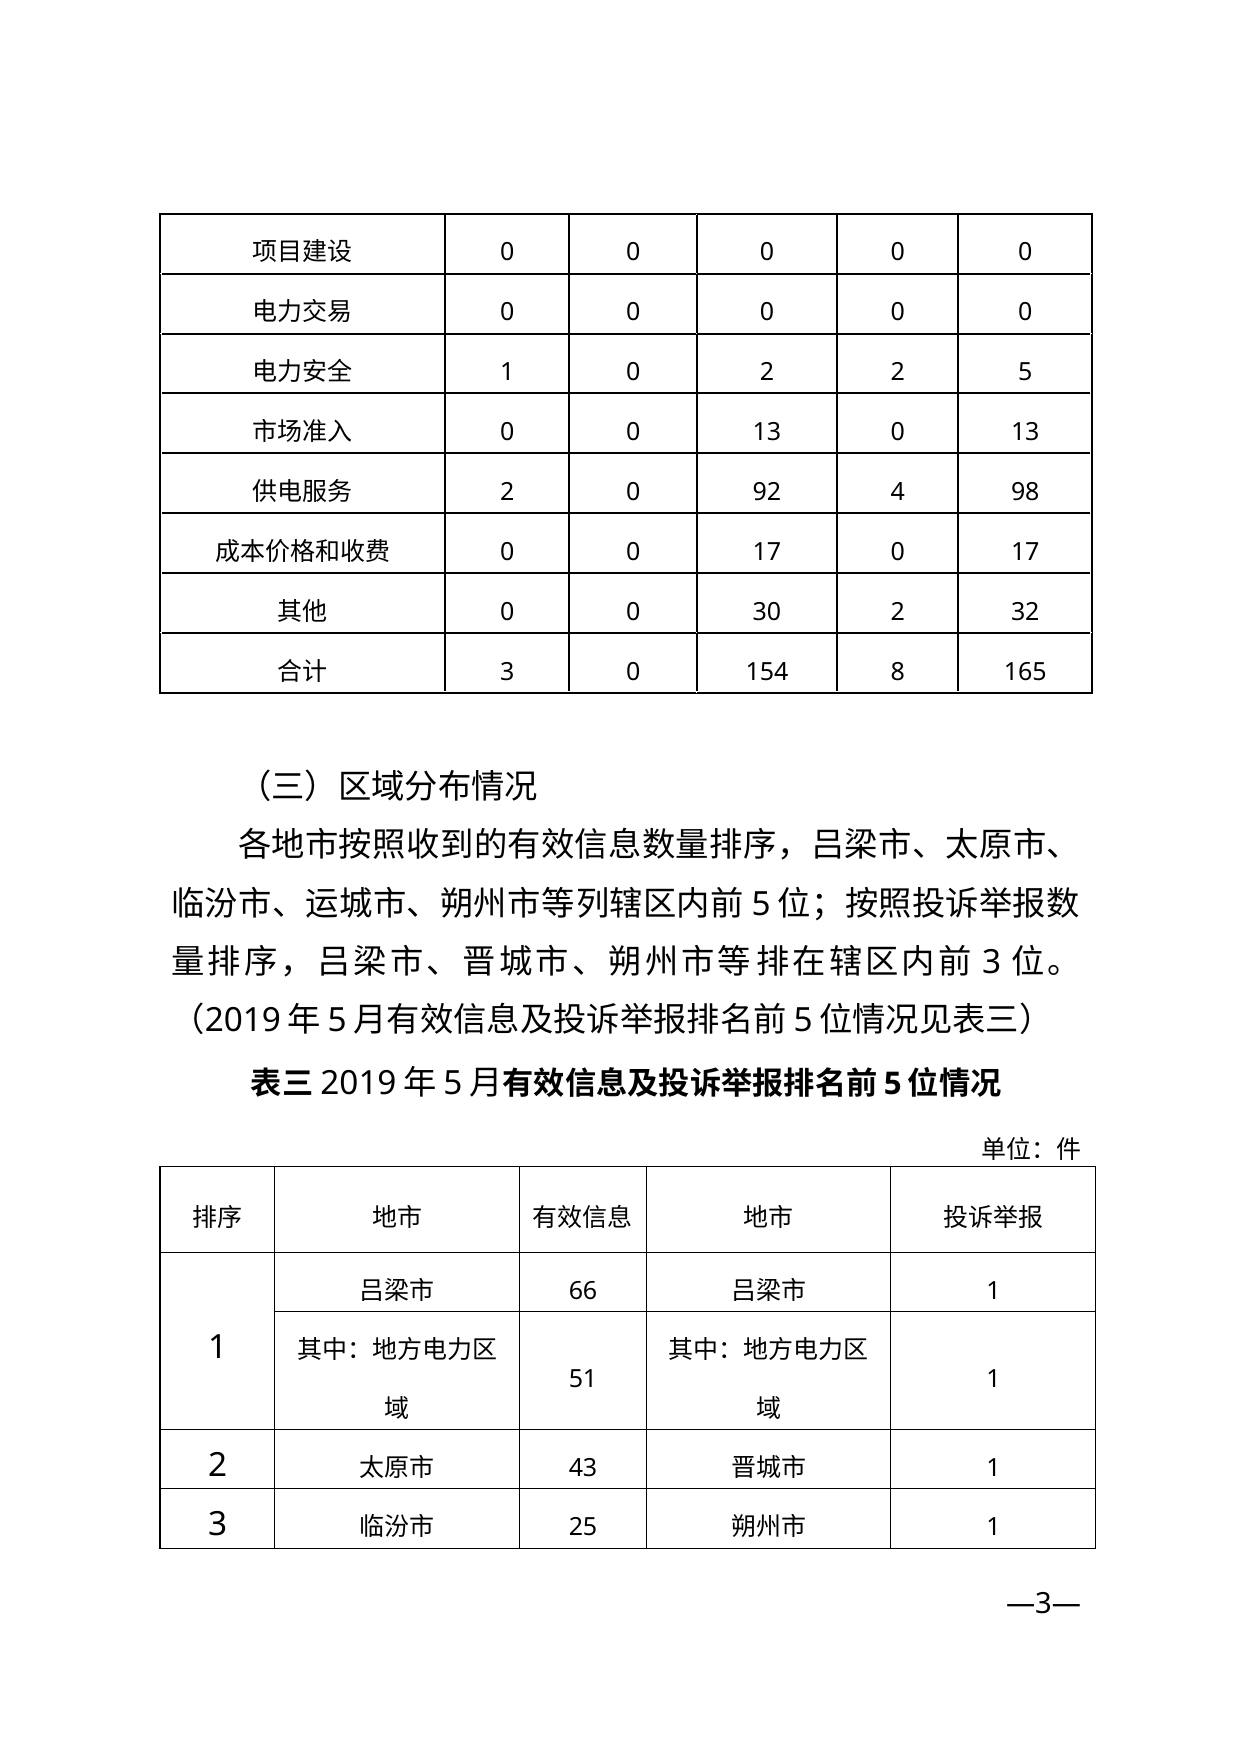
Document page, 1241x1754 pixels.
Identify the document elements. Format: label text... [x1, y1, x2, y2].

table_cell 0 [446, 574, 568, 632]
table_cell 66 [520, 1253, 646, 1311]
table_cell 吕梁市 [275, 1253, 519, 1311]
table_cell 0 [570, 215, 696, 272]
table_cell 2 [838, 335, 957, 392]
table_cell 0 [570, 394, 696, 452]
table_cell 0 [570, 335, 696, 392]
table_cell 3 [161, 1489, 274, 1547]
table_cell 0 [446, 514, 568, 572]
text 单位：件 [171, 1128, 1081, 1166]
table_cell 供电服务 [161, 454, 444, 512]
table_cell 其他 [161, 574, 444, 632]
table_cell 其中：地方电力区域 [647, 1312, 890, 1429]
text 各地市按照收到的有效信息数量排序，吕梁市、太原市、临汾市、运城市、朔州市等列辖区内前5位；按照投诉举报数量排序，吕梁市、晋城市、朔州市等排在辖区内前3位。（2019年5月有效信息及投诉举报排名前5位情况见表三） [171, 810, 1081, 1043]
table_cell 电力安全 [161, 335, 444, 392]
table_cell 0 [570, 574, 696, 632]
table_header 地市 [275, 1167, 519, 1252]
table_cell 市场准入 [161, 394, 444, 452]
table_cell 0 [838, 394, 957, 452]
table_cell 1 [891, 1253, 1095, 1311]
table_cell 其中：地方电力区域 [275, 1312, 519, 1429]
table_cell 0 [446, 215, 568, 272]
table_cell 2 [446, 454, 568, 512]
table_cell 92 [698, 454, 836, 512]
table_cell 1 [891, 1312, 1095, 1429]
table_cell 0 [446, 394, 568, 452]
table_cell 太原市 [275, 1430, 519, 1488]
table_header 投诉举报 [891, 1167, 1095, 1252]
table_cell 1 [891, 1489, 1095, 1547]
table_cell 吕梁市 [647, 1253, 890, 1311]
table_cell 13 [698, 394, 836, 452]
text （三）区域分布情况 [171, 752, 1081, 810]
table_cell 165 [958, 632, 1091, 692]
table_cell 8 [837, 634, 958, 692]
table_cell 43 [520, 1430, 646, 1488]
table_cell 4 [838, 454, 957, 512]
table_cell 成本价格和收费 [161, 514, 444, 572]
table_cell 98 [959, 452, 1091, 512]
table_cell 17 [698, 514, 836, 572]
table_cell 1 [891, 1430, 1095, 1488]
table_cell 0 [838, 514, 957, 572]
table_cell 0 [698, 275, 836, 332]
table_cell 0 [570, 275, 696, 332]
table_cell 51 [520, 1312, 646, 1429]
table_cell 合计 [161, 634, 445, 692]
table_cell 晋城市 [647, 1430, 890, 1488]
table_cell 3 [445, 634, 569, 692]
text 表三 2019年5月有效信息及投诉举报排名前5位情况 [171, 1056, 1081, 1104]
table_cell 0 [570, 514, 696, 572]
table_cell 电力交易 [161, 275, 444, 332]
table_cell 25 [520, 1489, 646, 1547]
table_cell 17 [959, 512, 1091, 572]
table_header 有效信息 [520, 1167, 646, 1252]
table_cell 0 [959, 215, 1091, 272]
table_cell 154 [697, 634, 837, 692]
table_cell 0 [569, 634, 697, 692]
table_cell 2 [161, 1430, 274, 1488]
table_header 排序 [161, 1167, 274, 1252]
table_cell 项目建设 [161, 215, 444, 272]
table_cell 0 [838, 275, 957, 332]
table_cell 5 [959, 333, 1091, 392]
table_cell 0 [446, 275, 568, 332]
table_cell 0 [959, 273, 1091, 332]
table_cell 13 [959, 392, 1091, 452]
table_cell 30 [698, 574, 836, 632]
table_cell 2 [838, 574, 957, 632]
table_cell 0 [698, 215, 836, 272]
table_cell 朔州市 [647, 1489, 890, 1547]
table_cell 临汾市 [275, 1489, 519, 1547]
table_cell 32 [959, 572, 1091, 632]
table_cell 1 [446, 335, 568, 392]
table_cell 0 [570, 454, 696, 512]
table_cell 2 [698, 335, 836, 392]
table_cell 0 [838, 215, 957, 272]
table_header 地市 [647, 1167, 890, 1252]
table_cell 1 [161, 1253, 274, 1429]
